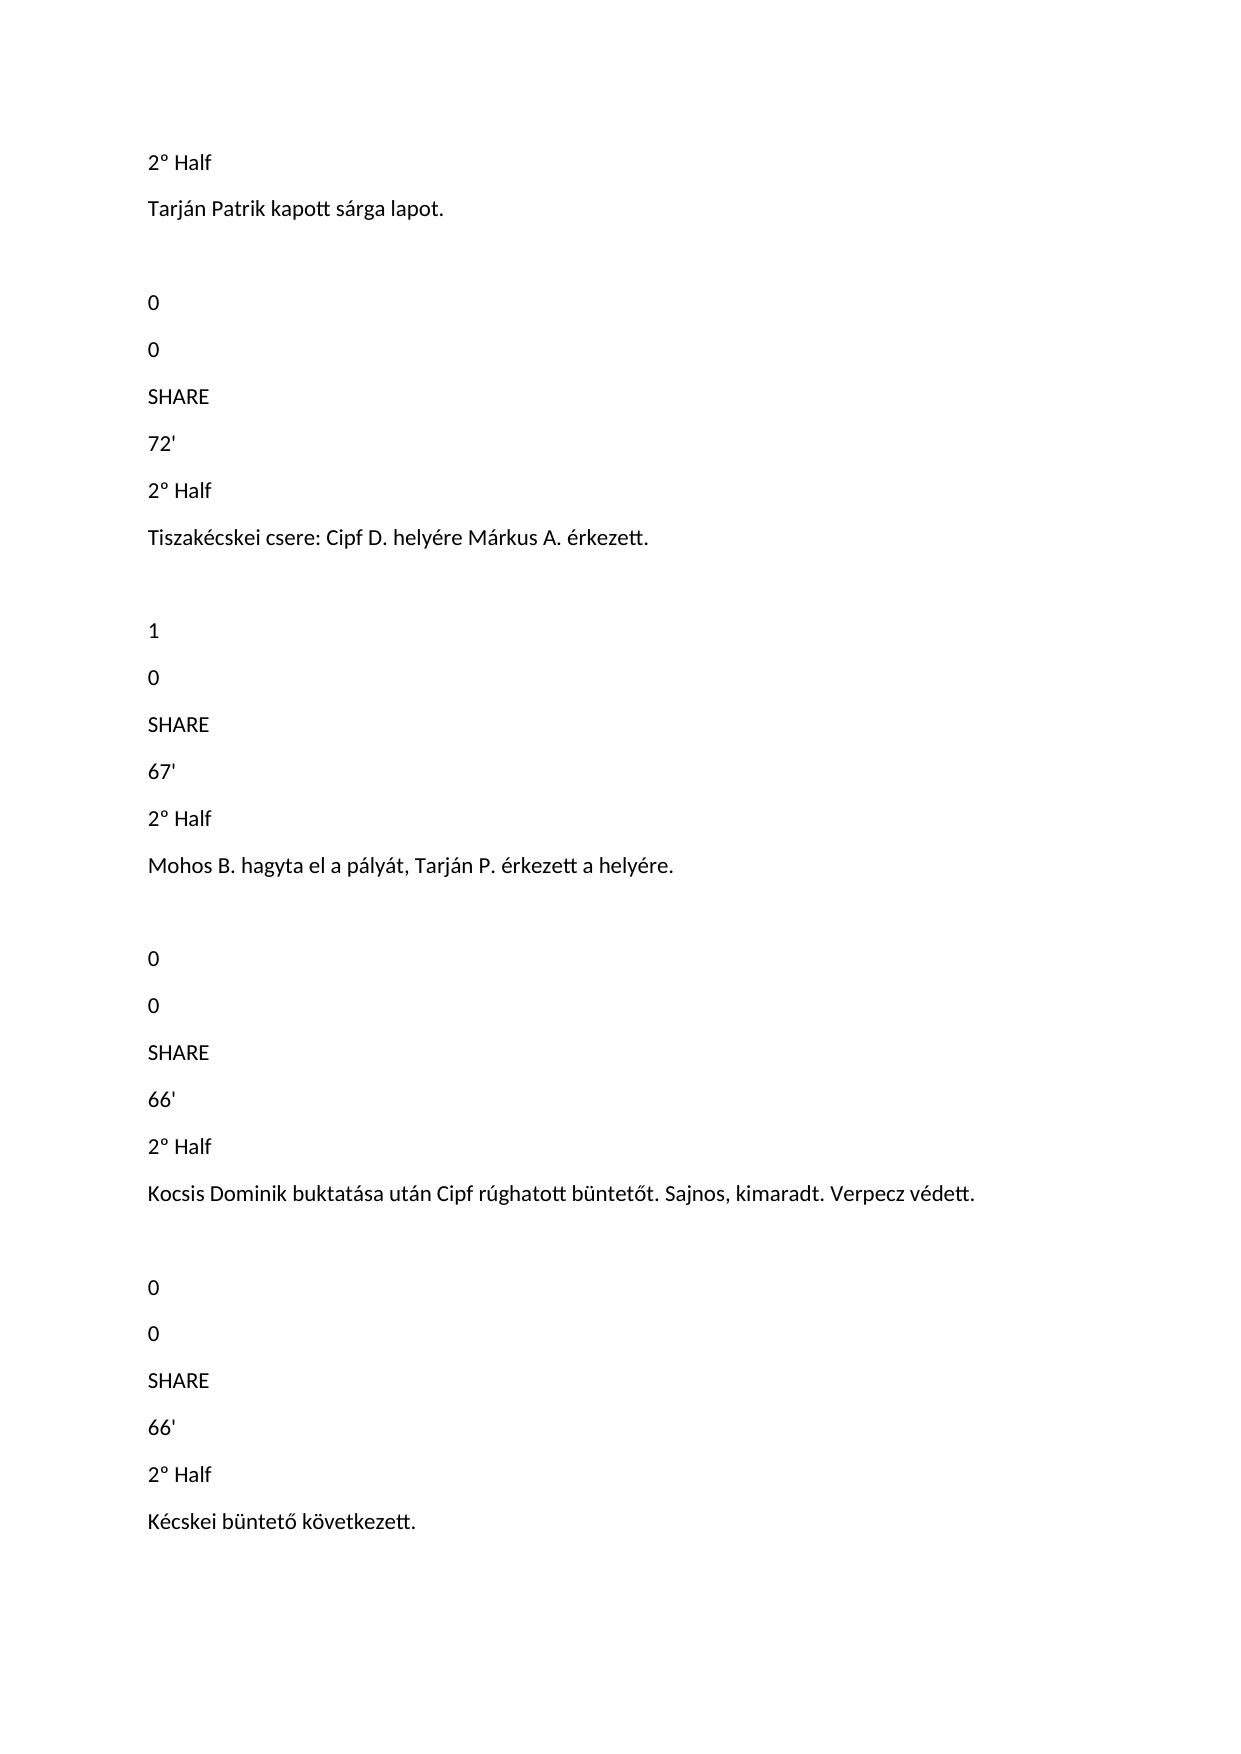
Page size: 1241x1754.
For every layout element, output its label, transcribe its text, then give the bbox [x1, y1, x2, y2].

text Kocsis Dominik buktatása után Cipf rúghatott büntetőt. Sajnos, kimaradt. Verpecz védett. [148, 1179, 1093, 1207]
text 66' [148, 1413, 1093, 1441]
text 2º Half [148, 148, 1093, 176]
text 1 [148, 616, 1093, 644]
text Tarján Patrik kapott sárga lapot. [148, 194, 1093, 222]
text Tiszakécskei csere: Cipf D. helyére Márkus A. érkezett. [148, 523, 1093, 551]
text 2º Half [148, 1132, 1093, 1160]
text 0 [148, 991, 1093, 1019]
text 0 [148, 663, 1093, 691]
text 0 [148, 944, 1093, 972]
text 2º Half [148, 1460, 1093, 1488]
text 2º Half [148, 804, 1093, 832]
text 0 [148, 1273, 1093, 1301]
text SHARE [148, 710, 1093, 738]
text 0 [148, 1319, 1093, 1347]
text 0 [148, 288, 1093, 316]
text Mohos B. hagyta el a pályát, Tarján P. érkezett a helyére. [148, 851, 1093, 879]
text 0 [148, 335, 1093, 363]
text SHARE [148, 1038, 1093, 1066]
text SHARE [148, 1366, 1093, 1394]
text Kécskei büntető következett. [148, 1507, 1093, 1535]
text 66' [148, 1085, 1093, 1113]
text 72' [148, 429, 1093, 457]
text 2º Half [148, 476, 1093, 504]
text 67' [148, 757, 1093, 785]
text SHARE [148, 382, 1093, 410]
